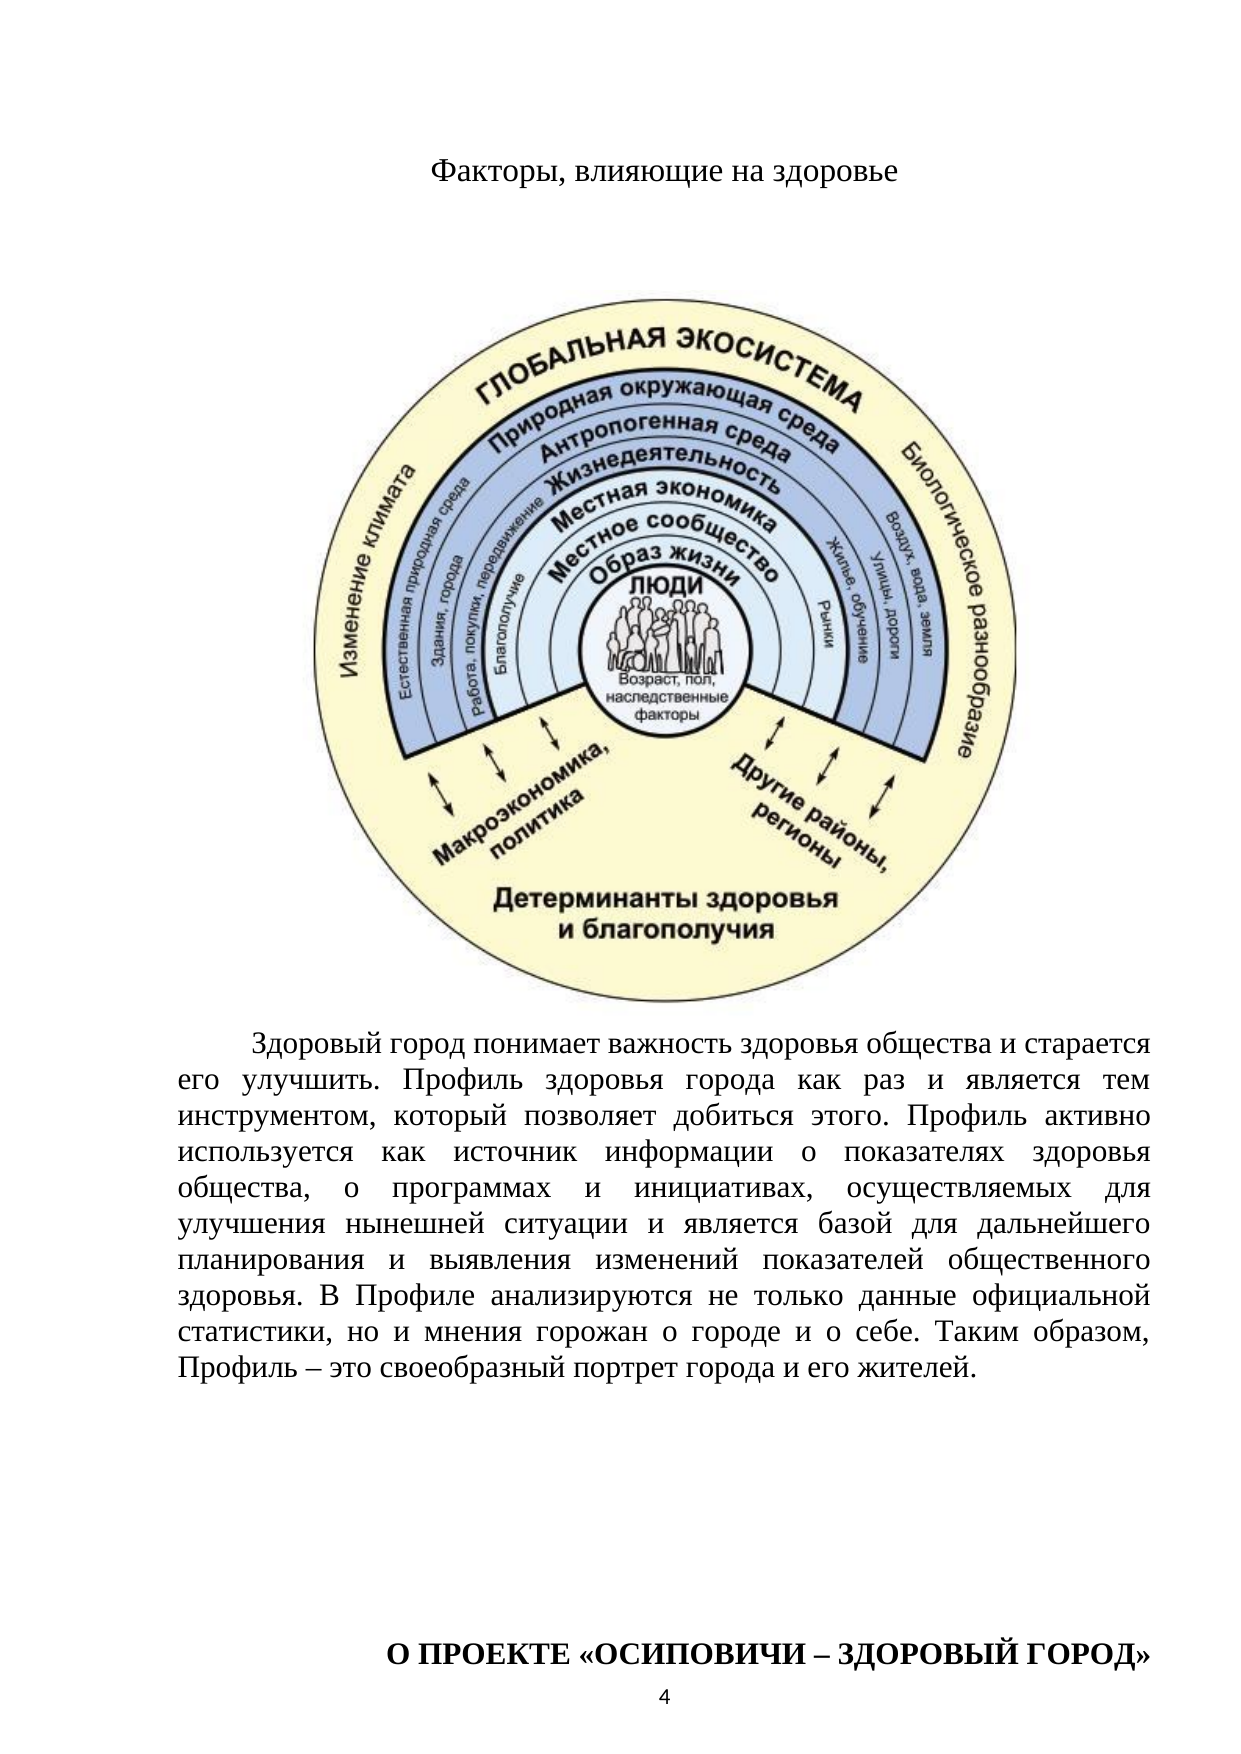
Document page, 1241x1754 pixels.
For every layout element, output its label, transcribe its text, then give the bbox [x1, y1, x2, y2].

text О ПРОЕКТЕ «ОСИПОВИЧИ – ЗДОРОВЫЙ ГОРОД» [177, 1635, 1152, 1671]
text Здоровый город понимает важность здоровья общества и старается его улучшить. Профиль здоровья города как раз и является тем инструментом, который позволяет добиться этого. Профиль активно используется как источник информации о показателях здоровья общества, о программах и инициативах, осуществляемых для улучшения нынешней ситуации и является базой для дальнейшего планирования и выявления изменений показателей общественного здоровья. В Профиле анализируются не только данные официальной статистики, но и мнения горожан о городе и о себе. Таким образом, Профиль – это своеобразный портрет города и его жителей. [177, 476, 1152, 1384]
text Факторы, влияющие на здоровье [177, 151, 1152, 189]
picture [253, 290, 1076, 1025]
